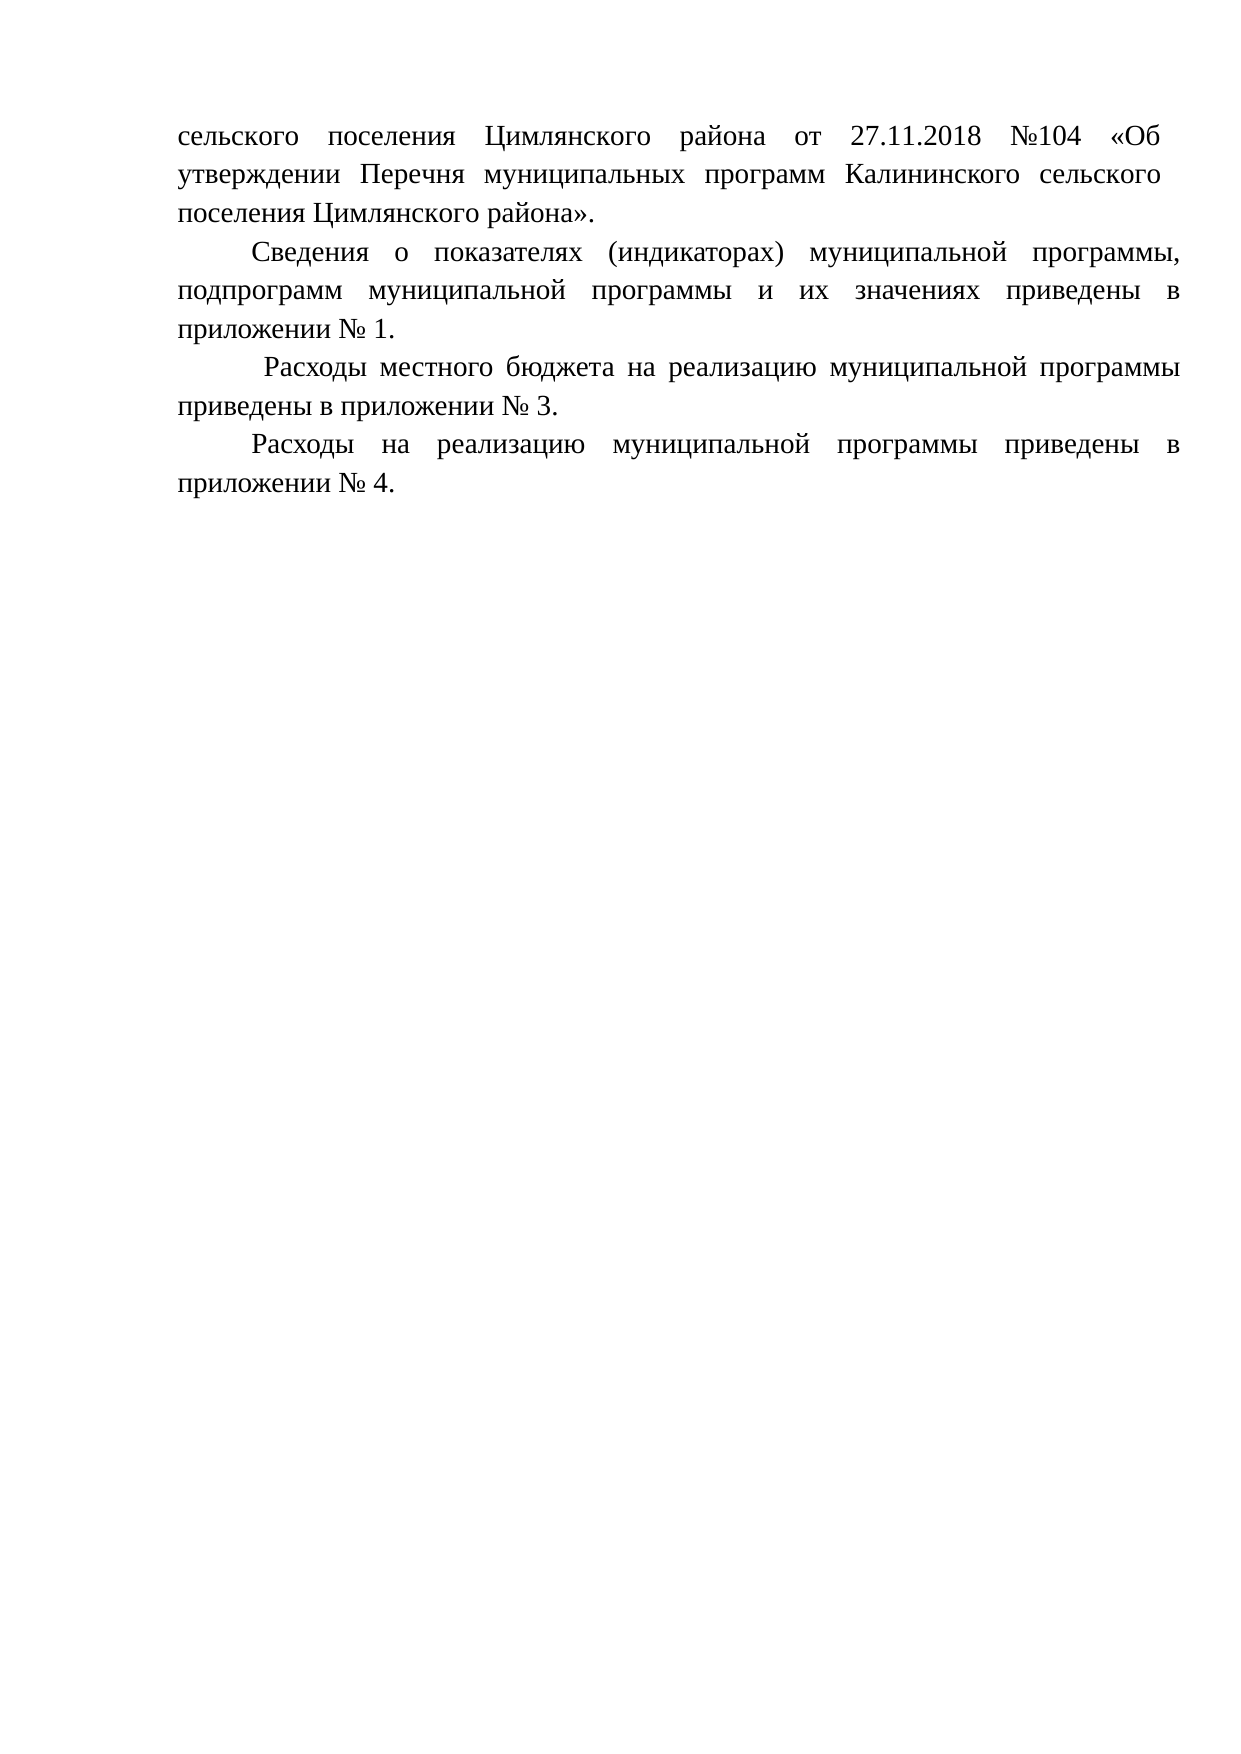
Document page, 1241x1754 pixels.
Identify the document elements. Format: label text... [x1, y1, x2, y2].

text Сведения о показателях (индикаторах) муниципальной программы, подпрограмм муниципальной программы и их значениях приведены в приложении № 1. [177, 234, 1181, 344]
text Расходы местного бюджета на реализацию муниципальной программы приведены в приложении № 3. [177, 349, 1181, 421]
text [177, 118, 1161, 229]
text Расходы на реализацию муниципальной программы приведены в приложении № 4. [177, 426, 1181, 498]
